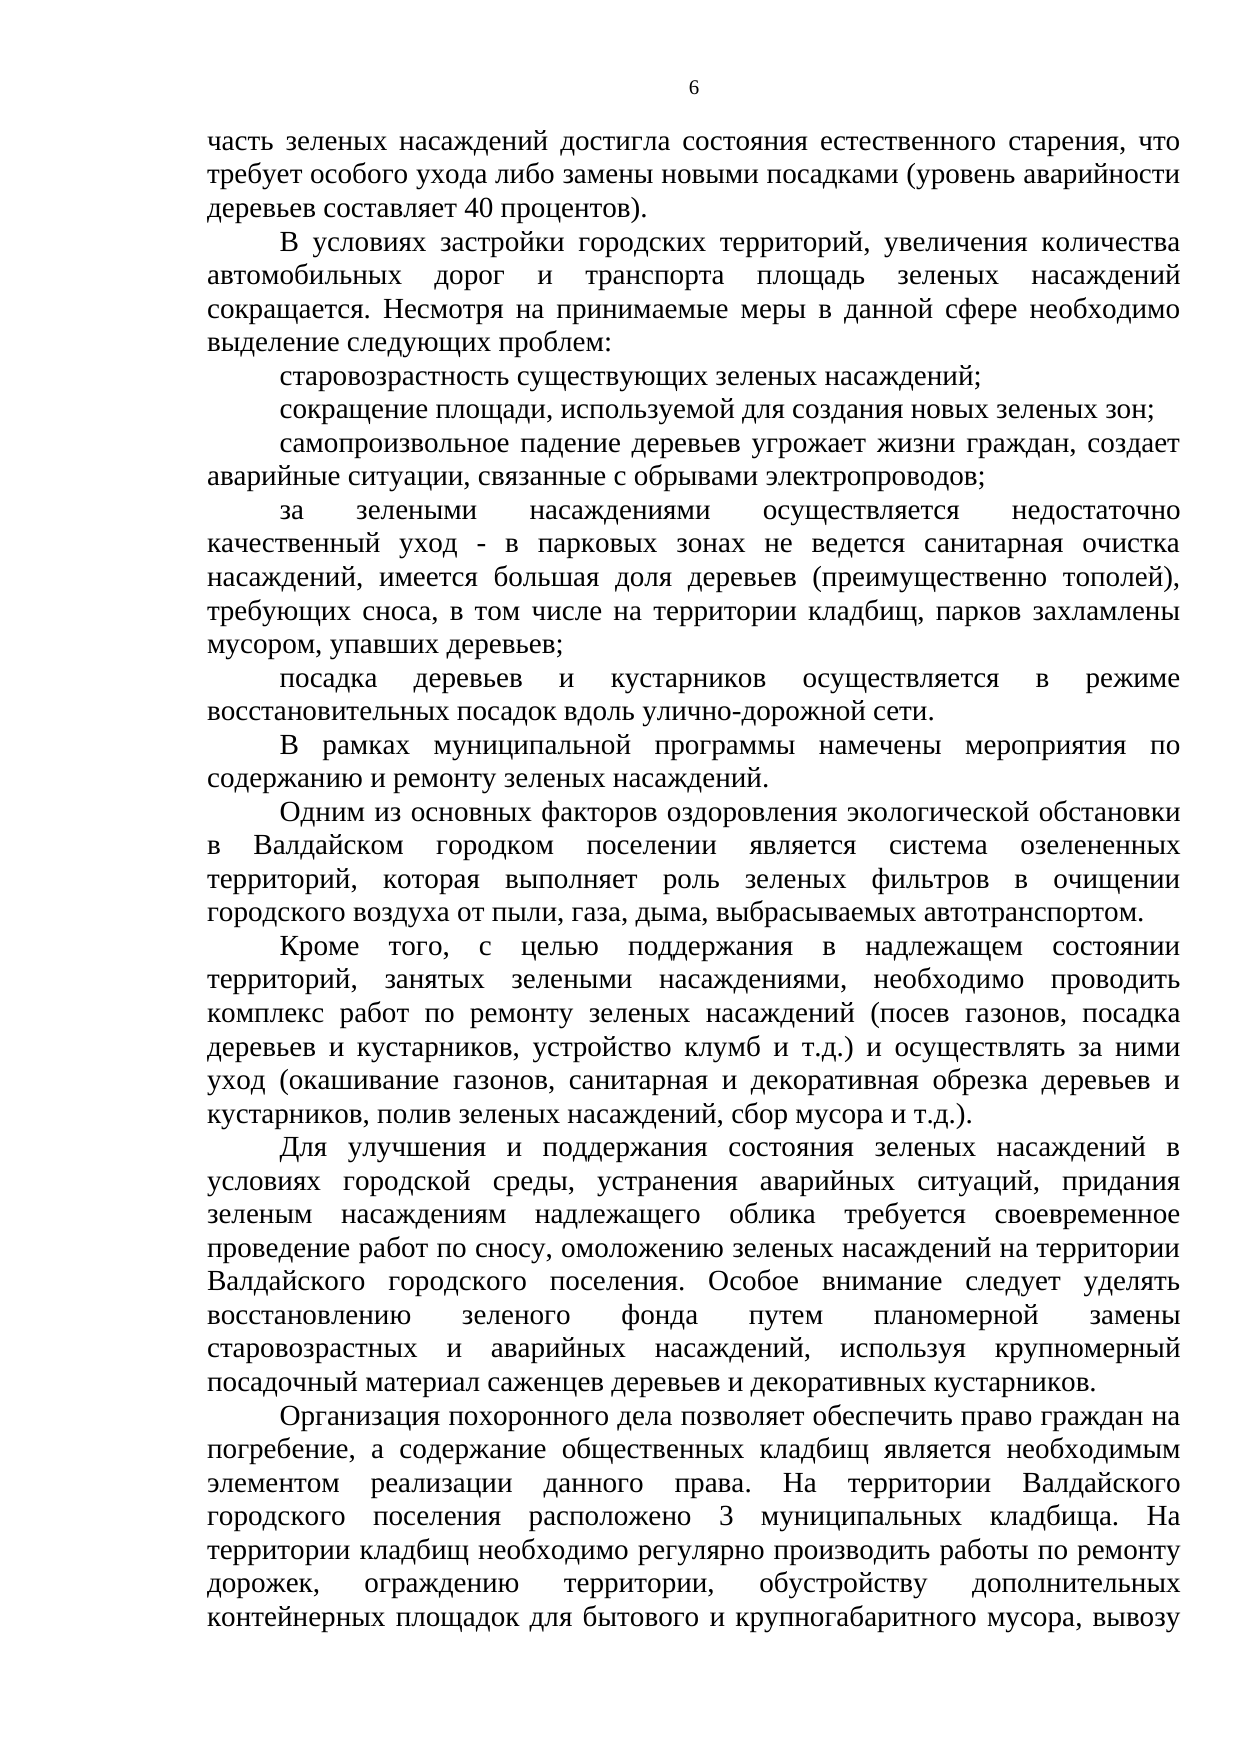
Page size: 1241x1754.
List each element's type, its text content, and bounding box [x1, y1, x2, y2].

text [207, 123, 1181, 224]
text самопроизвольное падение деревьев угрожает жизни граждан, создает аварийные ситуации, связанные с обрывами электропроводов; [207, 425, 1181, 492]
text старовозрастность существующих зеленых насаждений; [207, 358, 1181, 391]
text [207, 1398, 1181, 1632]
text сокращение площади, используемой для создания новых зеленых зон; [207, 391, 1181, 425]
text В рамках муниципальной программы намечены мероприятия по содержанию и ремонту зеленых насаждений. [207, 727, 1181, 794]
text Одним из основных факторов оздоровления экологической обстановки в Валдайском городком поселении является система озелененных территорий, которая выполняет роль зеленых фильтров в очищении городского воздуха от пыли, газа, дыма, выбрасываемых автотранспортом. [207, 794, 1181, 928]
text Кроме того, с целью поддержания в надлежащем состоянии территорий, занятых зелеными насаждениями, необходимо проводить комплекс работ по ремонту зеленых насаждений (посев газонов, посадка деревьев и кустарников, устройство клумб и т.д.) и осуществлять за ними уход (окашивание газонов, санитарная и декоративная обрезка деревьев и кустарников, полив зеленых насаждений, сбор мусора и т.д.). [207, 928, 1181, 1129]
text В условиях застройки городских территорий, увеличения количества автомобильных дорог и транспорта площадь зеленых насаждений сокращается. Несмотря на принимаемые меры в данной сфере необходимо выделение следующих проблем: [207, 224, 1181, 358]
text Для улучшения и поддержания состояния зеленых насаждений в условиях городской среды, устранения аварийных ситуаций, придания зеленым насаждениям надлежащего облика требуется своевременное проведение работ по сносу, омоложению зеленых насаждений на территории Валдайского городского поселения. Особое внимание следует уделять восстановлению зеленого фонда путем планомерной замены старовозрастных и аварийных насаждений, используя крупномерный посадочный материал саженцев деревьев и декоративных кустарников. [207, 1129, 1181, 1398]
text за зелеными насаждениями осуществляется недостаточно качественный уход - в парковых зонах не ведется санитарная очистка насаждений, имеется большая доля деревьев (преимущественно тополей), требующих сноса, в том числе на территории кладбищ, парков захламлены мусором, упавших деревьев; [207, 492, 1181, 660]
text посадка деревьев и кустарников осуществляется в режиме восстановительных посадок вдоль улично-дорожной сети. [207, 660, 1181, 727]
